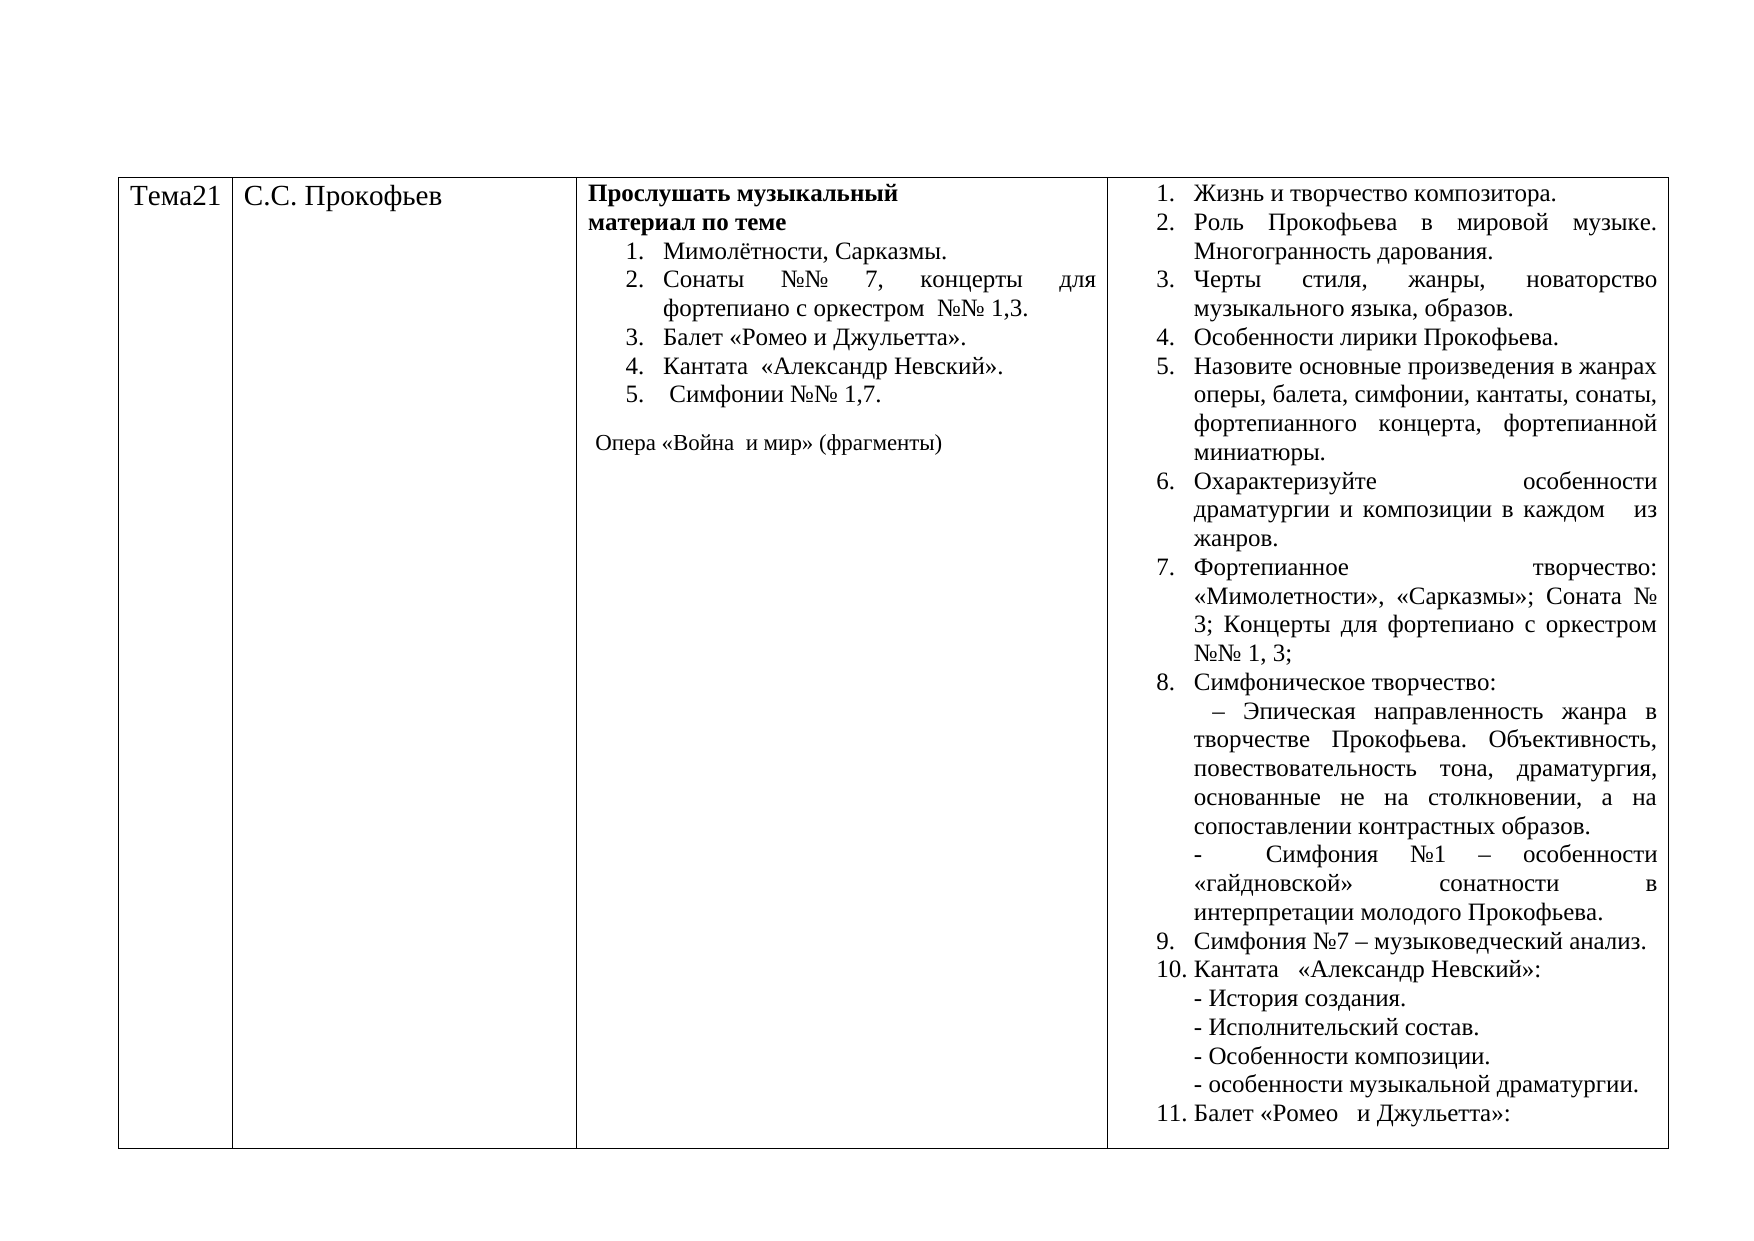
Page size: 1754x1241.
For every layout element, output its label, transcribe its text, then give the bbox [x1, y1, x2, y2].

table_header Тема21 [119, 178, 232, 1148]
table_header С.С. Прокофьев [233, 178, 576, 1148]
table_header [577, 178, 1107, 1148]
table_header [1108, 178, 1668, 1148]
